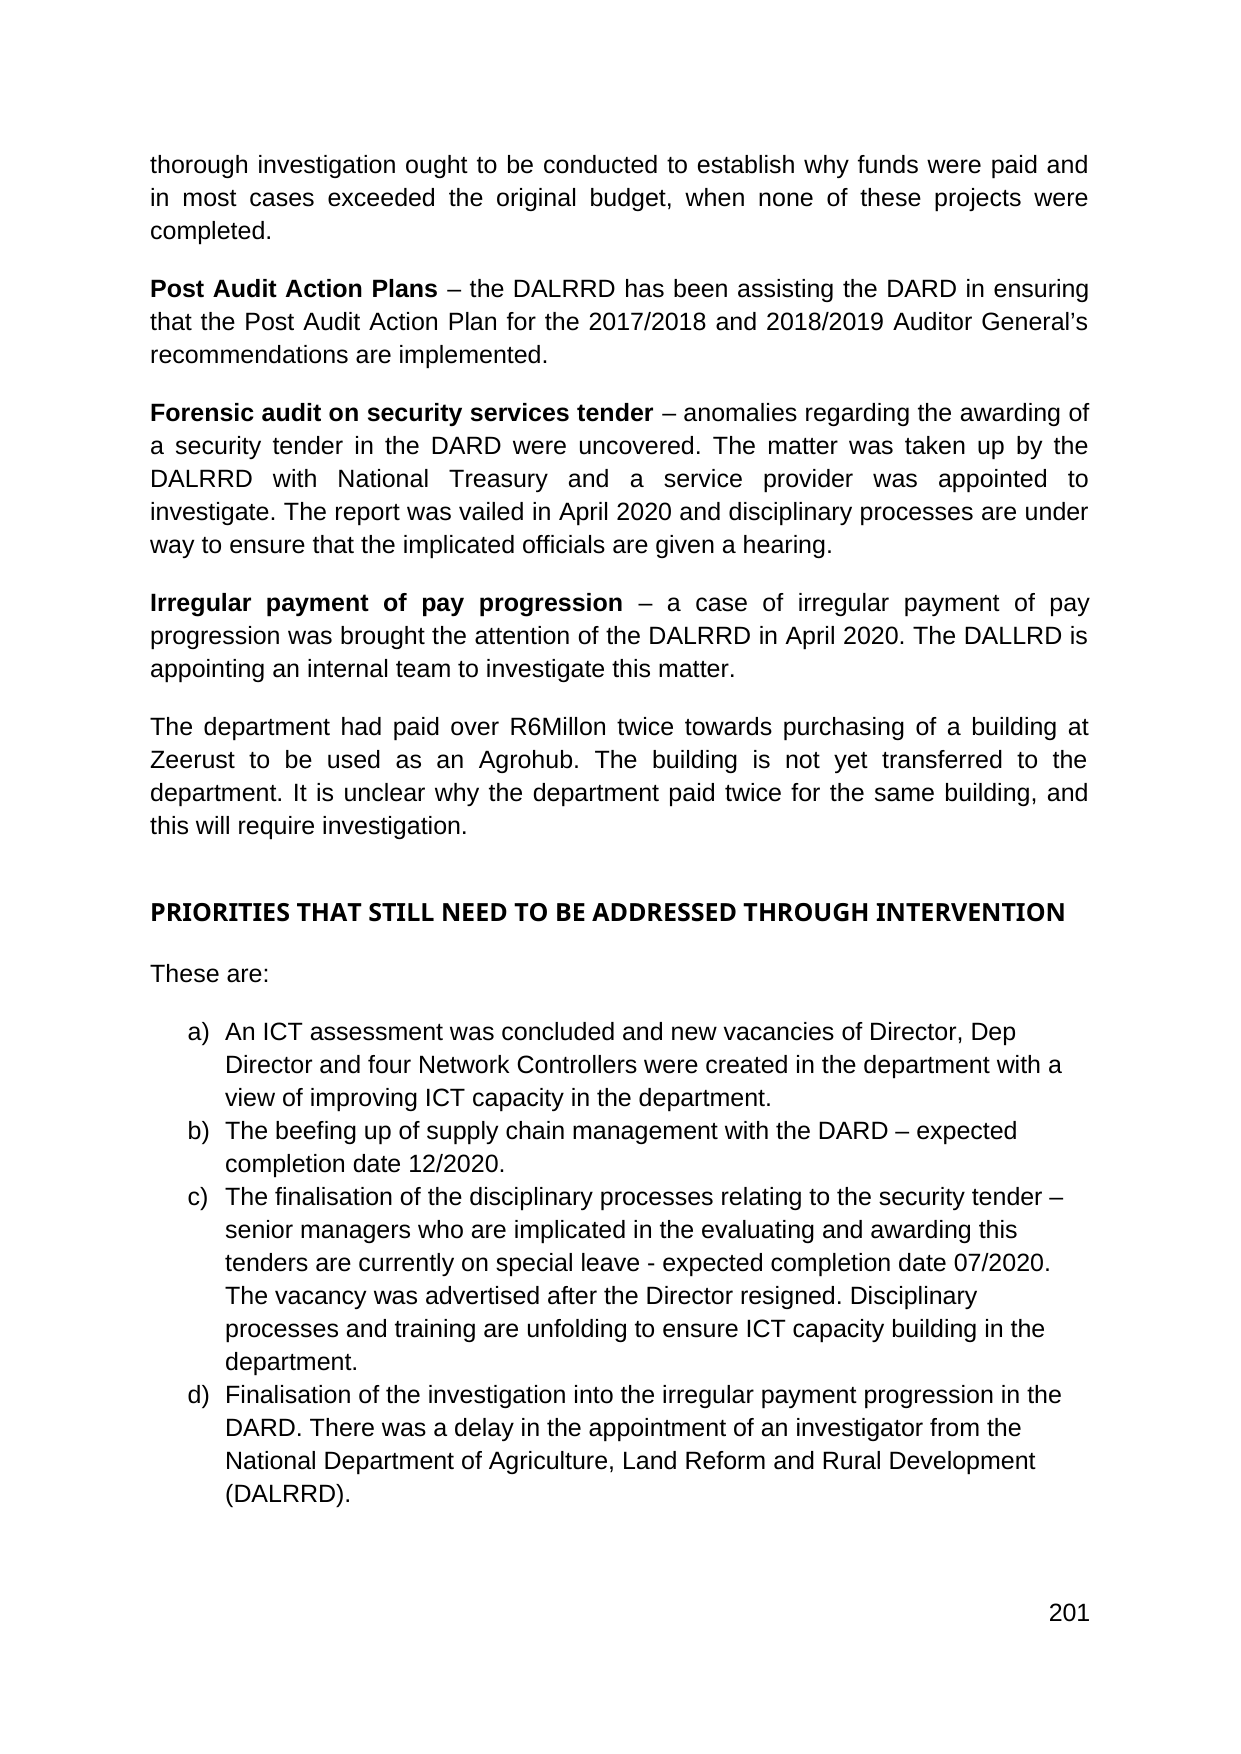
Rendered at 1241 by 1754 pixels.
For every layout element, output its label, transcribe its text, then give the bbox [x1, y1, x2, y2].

text Forensic audit on security services tender – anomalies regarding the awarding of a security tender in the DARD were uncovered. The matter was taken up by the DALRRD with National Treasury and a service provider was appointed to investigate. The report was vailed in April 2020 and disciplinary processes are under way to ensure that the implicated officials are given a hearing. [150, 398, 1090, 559]
text The department had paid over R6Millon twice towards purchasing of a building at Zeerust to be used as an Agrohub. The building is not yet transferred to the department. It is unclear why the department paid twice for the same building, and this will require investigation. [150, 712, 1090, 840]
list The beefing up of supply chain management with the DARD – expected completion date 12/2020. [187, 1116, 1090, 1177]
text These are: [150, 958, 1090, 987]
list Finalisation of the investigation into the irregular payment progression in the DARD. There was a delay in the appointment of an investigator from the National Department of Agriculture, Land Reform and Rural Development (DALRRD). [187, 1380, 1090, 1508]
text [150, 150, 1090, 245]
text Post Audit Action Plans – the DALRRD has been assisting the DARD in ensuring that the Post Audit Action Plan for the 2017/2018 and 2018/2019 Auditor General’s recommendations are implemented. [150, 274, 1090, 369]
list The finalisation of the disciplinary processes relating to the security tender – senior managers who are implicated in the evaluating and awarding this tenders are currently on special leave - expected completion date 07/2020. The vacancy was advertised after the Director resigned. Disciplinary processes and training are unfolding to ensure ICT capacity building in the department. [187, 1182, 1090, 1376]
list An ICT assessment was concluded and new vacancies of Director, Dep Director and four Network Controllers were created in the department with a view of improving ICT capacity in the department. [187, 1017, 1090, 1111]
text Irregular payment of pay progression – a case of irregular payment of pay progression was brought the attention of the DALRRD in April 2020. The DALLRD is appointing an internal team to investigate this matter. [150, 588, 1090, 683]
subtitle Priorities that still need to be addressed through intervention [150, 894, 1090, 928]
